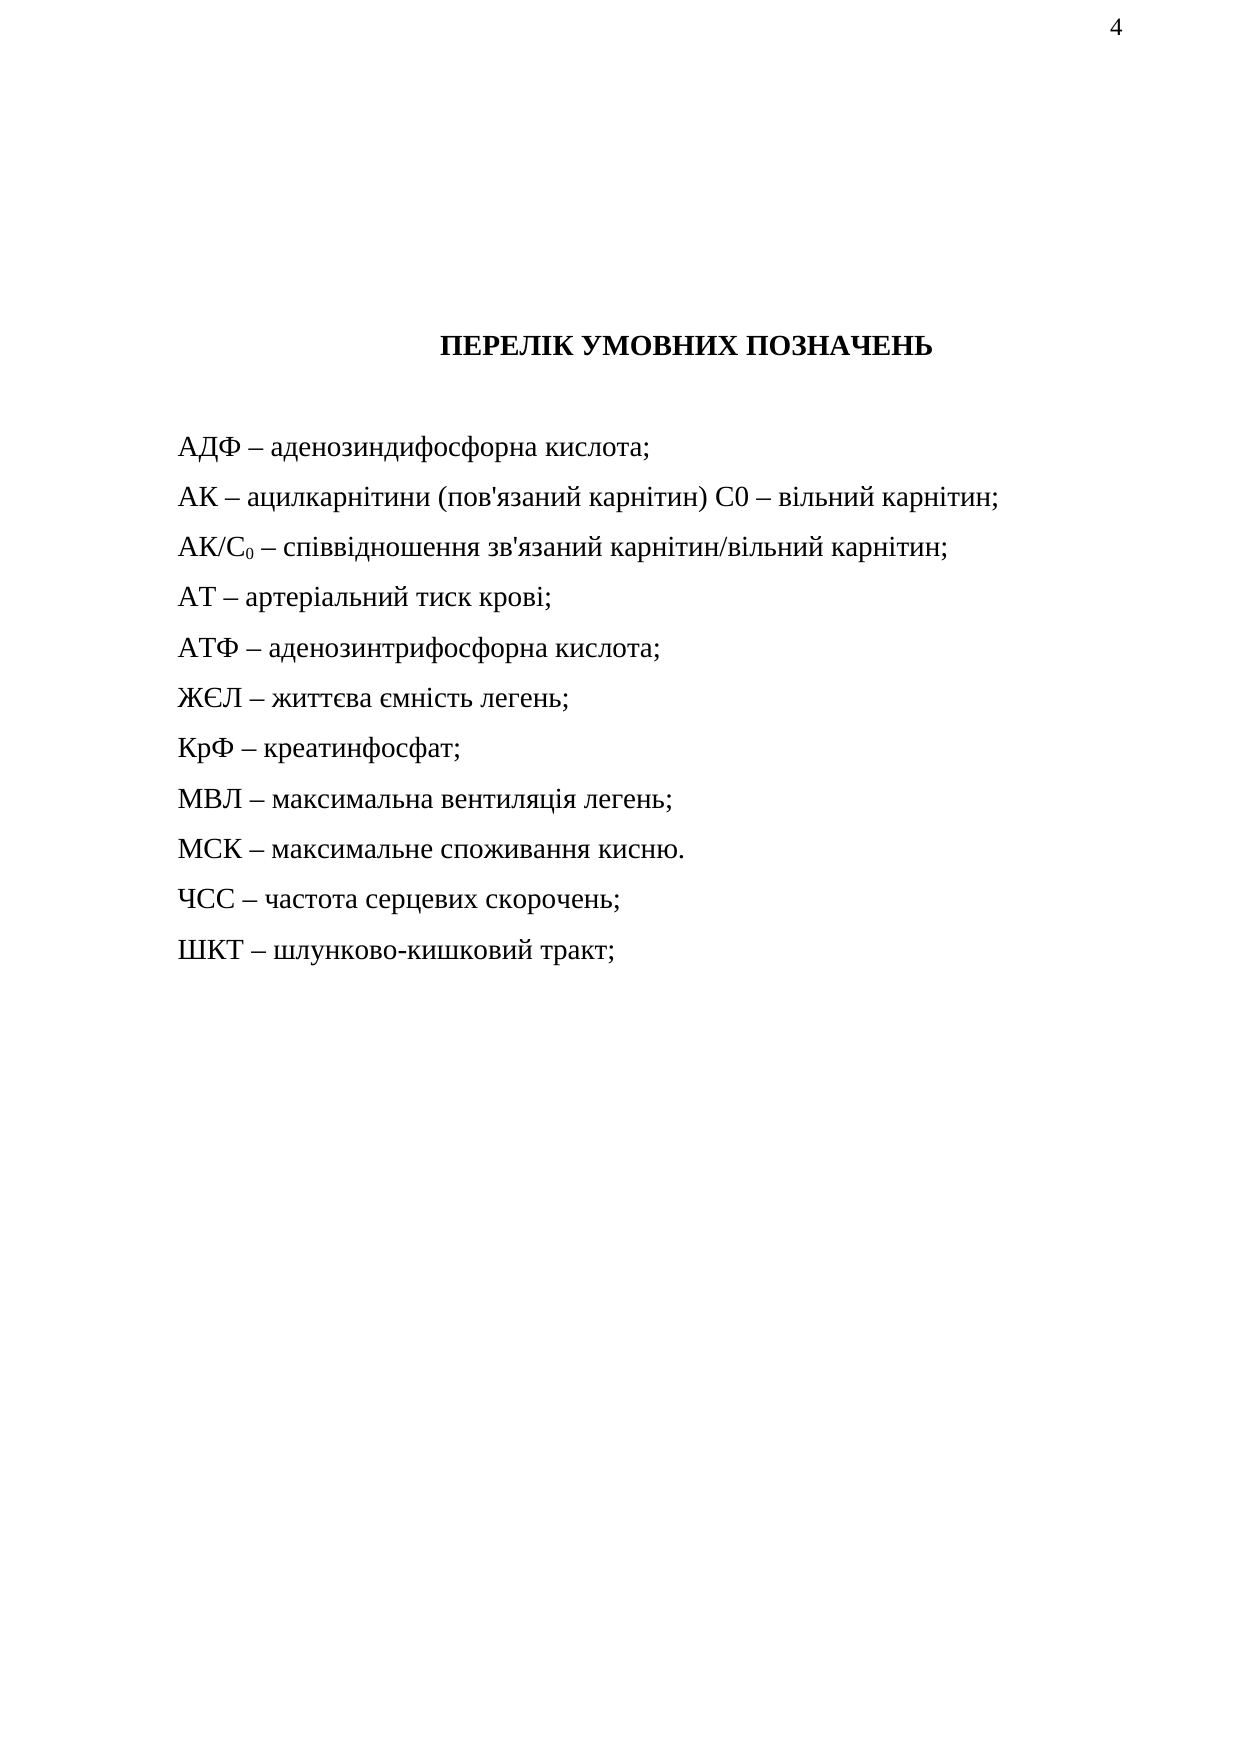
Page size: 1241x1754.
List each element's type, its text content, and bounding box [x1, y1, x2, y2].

text АК/С0 – співвідношення зв'язаний карнітин/вільний карнітин; [177, 529, 1122, 563]
text ПЕРЕЛІК УМОВНИХ позначень [177, 328, 1122, 362]
text АДФ – аденозиндифосфорна кислота; [177, 429, 1122, 462]
text МСК – максимальне споживання кисню. [177, 831, 1122, 865]
text АТФ – аденозинтрифосфорна кислота; [177, 630, 1122, 663]
text МВЛ – максимальна вентиляція легень; [177, 781, 1122, 814]
text ЖЄЛ – життєва ємність легень; [177, 680, 1122, 714]
text КрФ – креатинфосфат; [177, 731, 1122, 764]
text АК – ацилкарнітини (пов'язаний карнітин) С0 – вільний карнітин; [177, 479, 1122, 512]
text ШКТ – шлунково-кишковий тракт; [177, 932, 1122, 965]
text АТ – артеріальний тиск крові; [177, 579, 1122, 613]
text ЧСС – частота серцевих скорочень; [177, 881, 1122, 915]
